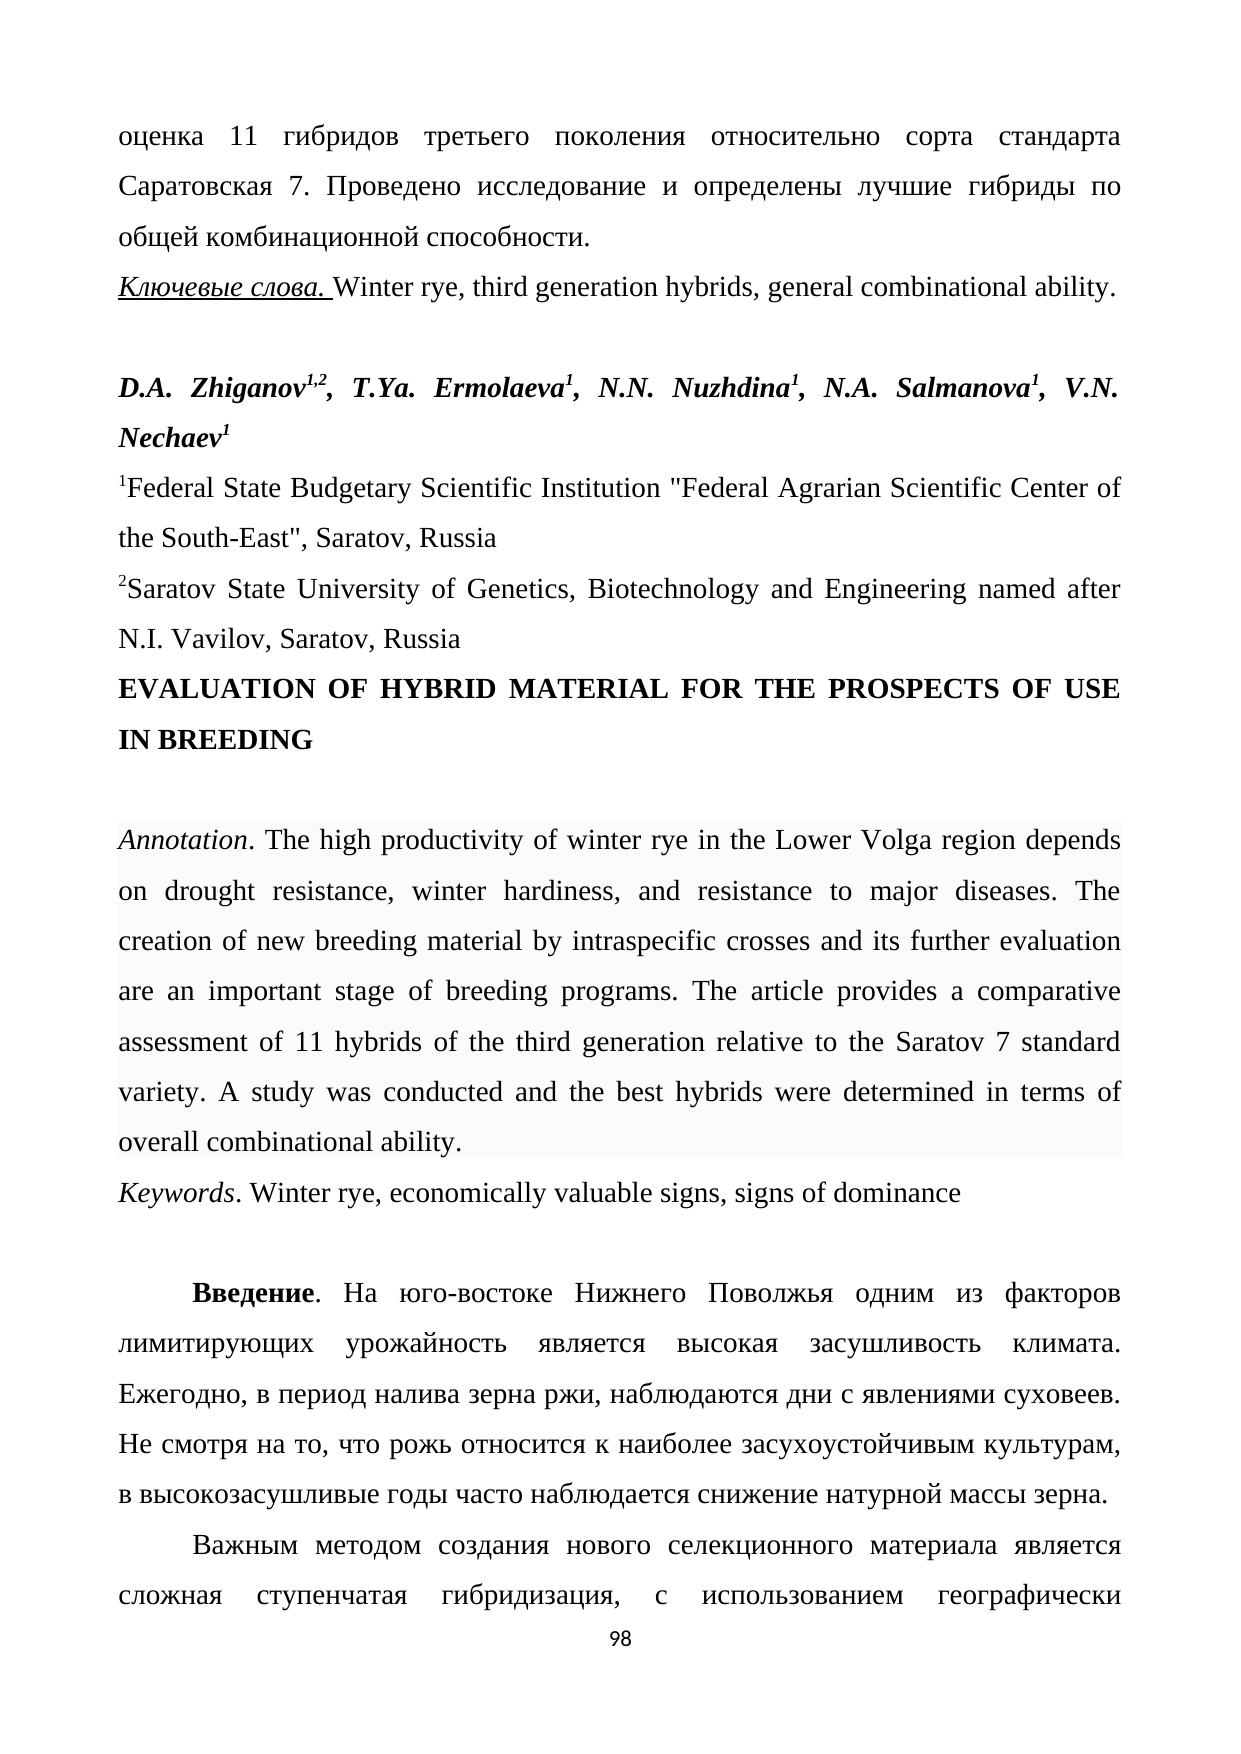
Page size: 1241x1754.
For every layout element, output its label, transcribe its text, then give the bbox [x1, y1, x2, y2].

text 2Saratov State University of Genetics, Biotechnology and Engineering named after N.I. Vavilov, Saratov, Russia [118, 571, 1122, 655]
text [118, 1527, 1122, 1611]
text D.A. Zhiganov1,2, T.Ya. Ermolaeva1, N.N. Nuzhdina1, N.A. Salmanova1, V.N. Nechaev1 [118, 370, 1122, 453]
text Ключевые слова. Winter rye, third generation hybrids, general combinational ability. [332, 269, 1122, 303]
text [118, 118, 1122, 252]
text Введение. На юго-востоке Нижнего Поволжья одним из факторов лимитирующих урожайность является высокая засушливость климата. Ежегодно, в период налива зерна ржи, наблюдаются дни с явлениями суховеев. Не смотря на то, что рожь относится к наиболее засухоустойчивым культурам, в высокозасушливые годы часто наблюдается снижение натурной массы зерна. [118, 1275, 1122, 1510]
text Annotation. The high productivity of winter rye in the Lower Volga region depends on drought resistance, winter hardiness, and resistance to major diseases. The creation of new breeding material by intraspecific crosses and its further evaluation are an important stage of breeding programs. The article provides a comparative assessment of 11 hybrids of the third generation relative to the Saratov 7 standard variety. A study was conducted and the best hybrids were determined in terms of overall combinational ability. [118, 822, 1122, 1158]
text Keywords. Winter rye, economically valuable signs, signs of dominance [118, 1175, 1122, 1208]
text 1Federal State Budgetary Scientific Institution "Federal Agrarian Scientific Center of the South-East", Saratov, Russia [118, 470, 1122, 554]
text EVALUATION OF HYBRID MATERIAL FOR THE PROSPECTS OF USE IN BREEDING [118, 672, 1122, 755]
